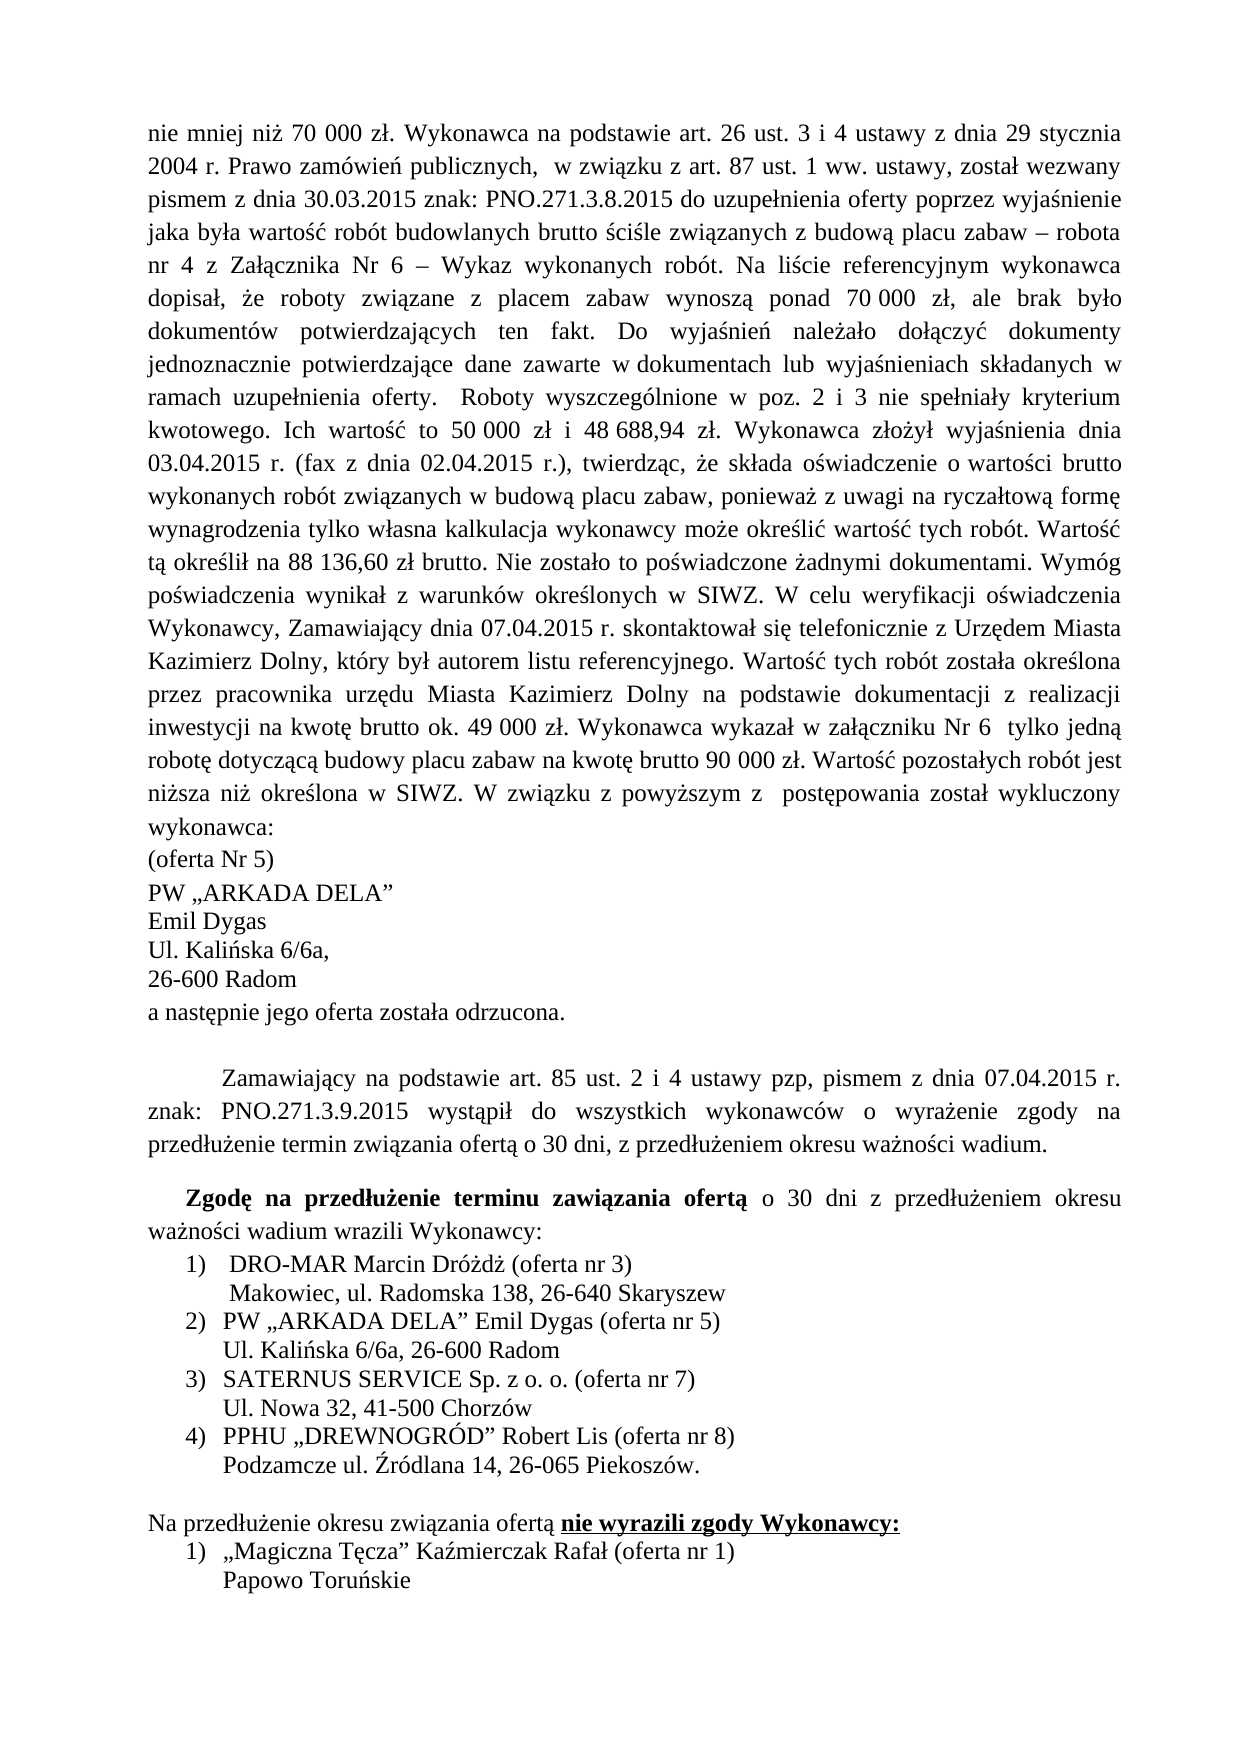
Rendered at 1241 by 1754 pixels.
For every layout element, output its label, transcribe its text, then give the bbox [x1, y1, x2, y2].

text Podzamcze ul. Źródlana 14, 26-065 Piekoszów. [148, 1450, 1122, 1479]
text Na przedłużenie okresu związania ofertą nie wyrazili zgody Wykonawcy: [148, 1508, 1122, 1536]
text PW „ARKADA DELA” [148, 878, 1122, 906]
text 26-600 Radom [148, 964, 1122, 993]
text Ul. Kalińska 6/6a, [148, 935, 1122, 964]
text a następnie jego oferta została odrzucona. [148, 997, 1122, 1026]
text Papowo Toruńskie [148, 1565, 1122, 1594]
text (oferta Nr 5) [148, 844, 1122, 873]
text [148, 118, 1122, 840]
list Ul. Nowa 32, 41-500 Chorzów [223, 1393, 1122, 1421]
list PW „ARKADA DELA” Emil Dygas (oferta nr 5) [185, 1306, 1122, 1335]
list SATERNUS SERVICE Sp. z o. o. (oferta nr 7) [185, 1364, 1122, 1393]
list DRO-MAR Marcin Dróżdż (oferta nr 3) [185, 1249, 1122, 1278]
text Emil Dygas [148, 906, 1122, 935]
text Makowiec, ul. Radomska 138, 26-640 Skaryszew [148, 1278, 1122, 1306]
list PPHU „DREWNOGRÓD” Robert Lis (oferta nr 8) [185, 1421, 1122, 1450]
text Zamawiający na podstawie art. 85 ust. 2 i 4 ustawy pzp, pismem z dnia 07.04.2015 r. znak: PNO.271.3.9.2015 wystąpił do wszystkich wykonawców o wyrażenie zgody na przedłużenie termin związania ofertą o 30 dni, z przedłużeniem okresu ważności wadium. [148, 1063, 1122, 1158]
text Zgodę na przedłużenie terminu zawiązania ofertą o 30 dni z przedłużeniem okresu ważności wadium wrazili Wykonawcy: [148, 1183, 1122, 1244]
list „Magiczna Tęcza” Kaźmierczak Rafał (oferta nr 1) [185, 1536, 1122, 1565]
text Ul. Kalińska 6/6a, 26-600 Radom [148, 1335, 1122, 1364]
